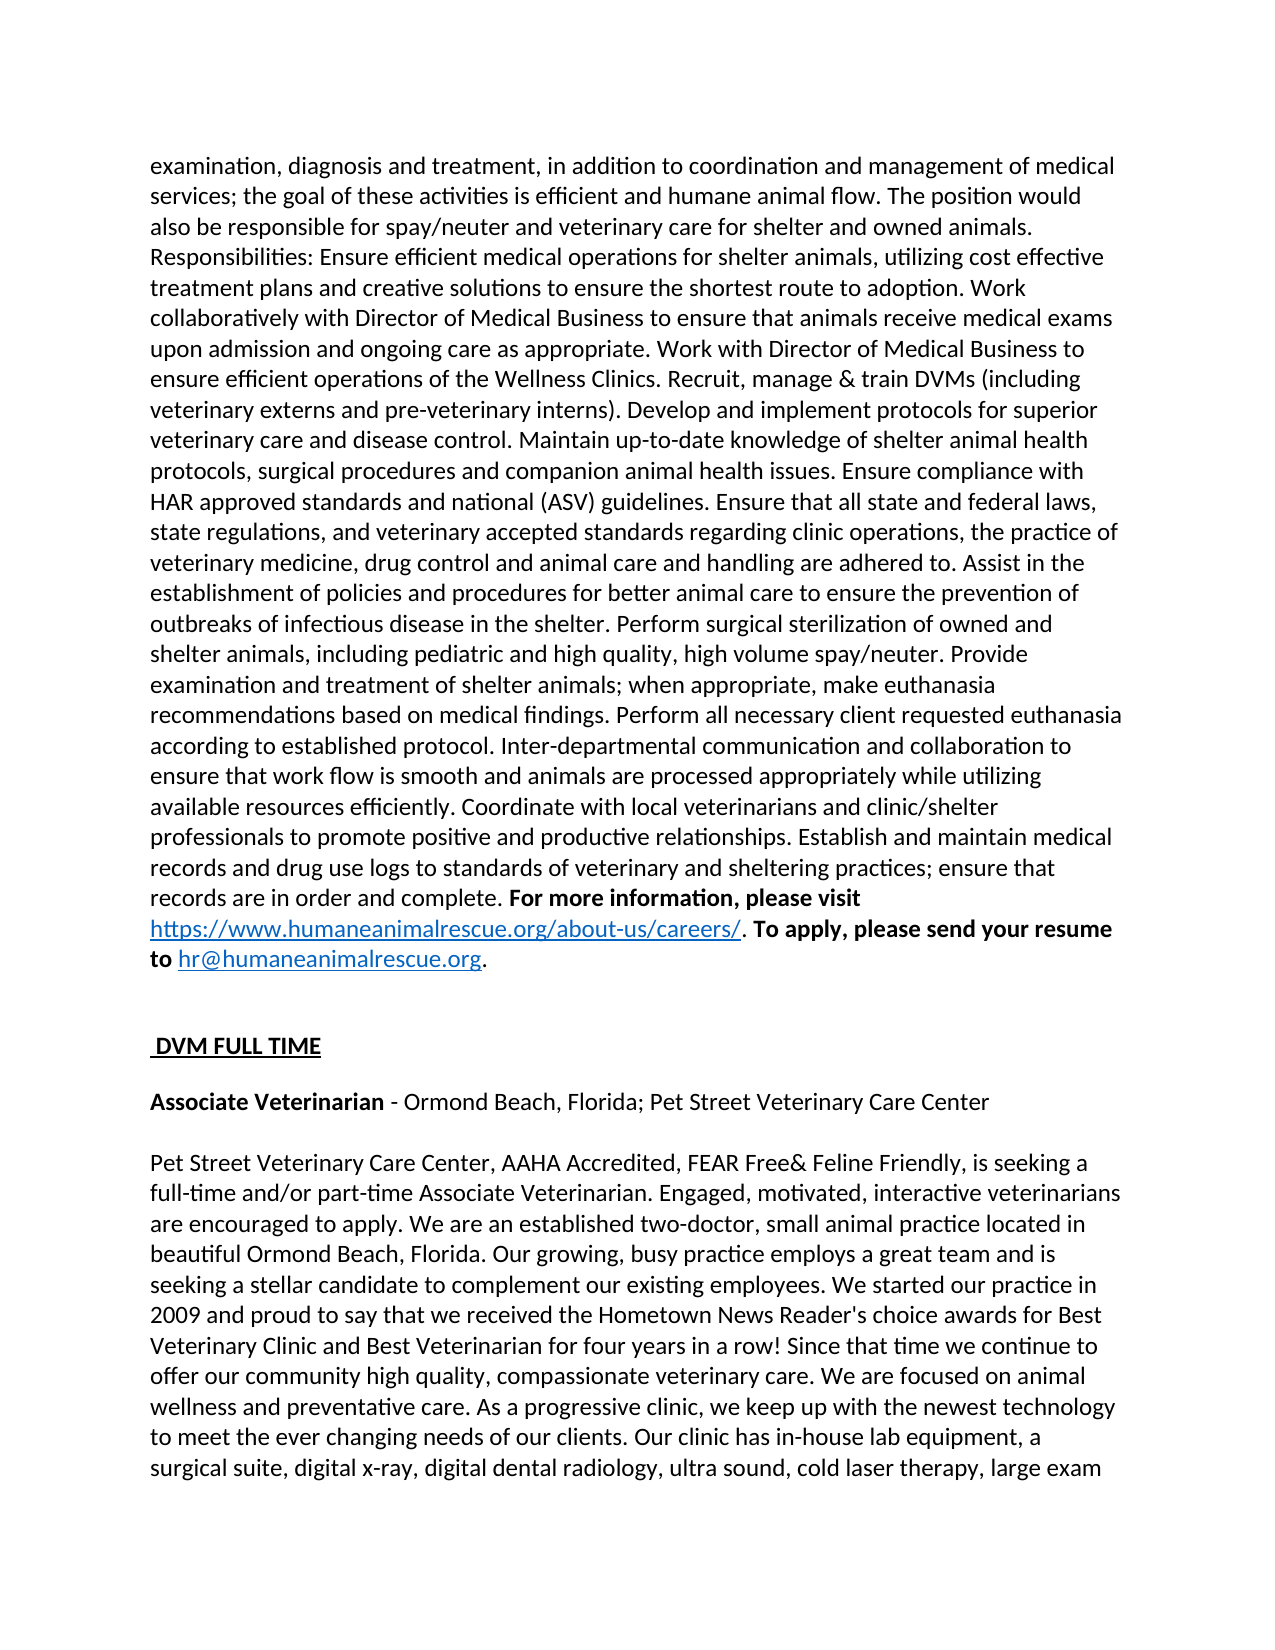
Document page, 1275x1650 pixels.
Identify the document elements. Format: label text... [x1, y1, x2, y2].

text DVM FULL TIME [150, 1030, 1125, 1060]
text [150, 1147, 1125, 1482]
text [150, 150, 1125, 974]
text Associate Veterinarian - Ormond Beach, Florida; Pet Street Veterinary Care Center [150, 1086, 1125, 1116]
